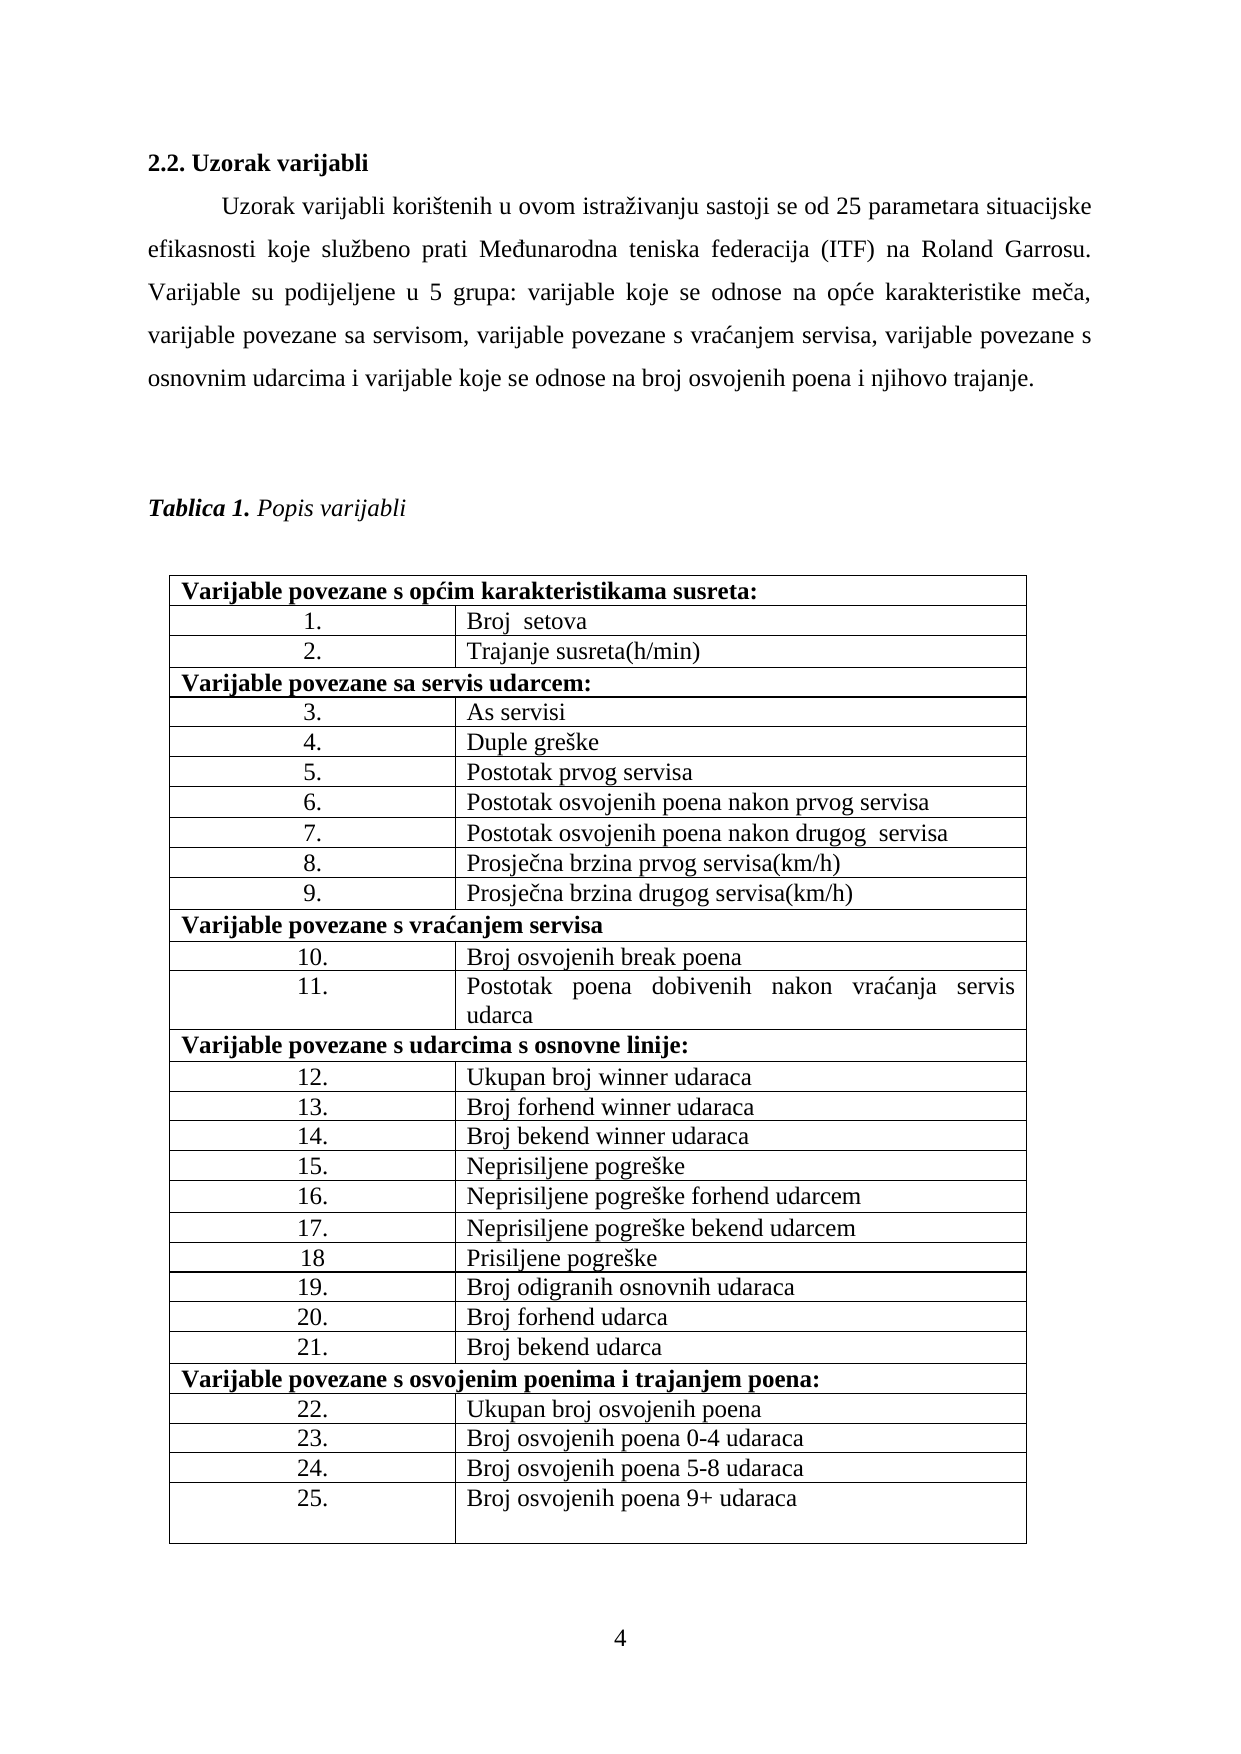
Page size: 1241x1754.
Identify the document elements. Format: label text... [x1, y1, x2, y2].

table_cell Ukupan broj osvojenih poena [456, 1394, 1026, 1422]
table_cell 23. [170, 1424, 455, 1452]
text Uzorak varijabli korištenih u ovom istraživanju sastoji se od 25 parametara situacijske efikasnosti koje službeno prati Međunarodna teniska federacija (ITF) na Roland Garrosu. Varijable su podijeljene u 5 grupa: varijable koje se odnose na opće karakteristike meča, varijable povezane sa servisom, varijable povezane s vraćanjem servisa, varijable povezane s osnovnim udarcima i varijable koje se odnose na broj osvojenih poena i njihovo trajanje. [148, 191, 1092, 392]
table_cell Prisiljene pogreške [456, 1243, 1026, 1271]
table_cell Ukupan broj winner udaraca [456, 1062, 1026, 1091]
table_cell 15. [170, 1151, 455, 1180]
table_cell 16. [170, 1181, 455, 1212]
table_cell 14. [170, 1121, 455, 1150]
table_cell Broj bekend winner udaraca [456, 1121, 1026, 1150]
table_cell 20. [170, 1302, 455, 1331]
table_cell 5. [170, 757, 455, 786]
table_cell 21. [170, 1332, 455, 1363]
table_cell 9. [170, 878, 455, 909]
table_cell Postotak prvog servisa [456, 757, 1026, 786]
table_cell Broj forhend winner udaraca [456, 1092, 1026, 1120]
table_cell Trajanje susreta(h/min) [456, 636, 1026, 667]
table_cell Postotak osvojenih poena nakon drugog servisa [456, 818, 1026, 847]
table_cell 10. [170, 942, 455, 970]
table_cell 17. [170, 1213, 455, 1242]
table_cell 8. [170, 848, 455, 877]
table_cell As servisi [456, 698, 1026, 726]
table_cell Broj osvojenih poena 9+ udaraca [456, 1483, 1026, 1543]
table_cell Neprisiljene pogreške bekend udarcem [456, 1213, 1026, 1242]
table_header Varijable povezane s općim karakteristikama susreta: [170, 576, 1026, 605]
text Tablica 1. Popis varijabli [148, 493, 1092, 521]
table_cell Varijable povezane s osvojenim poenima i trajanjem poena: [170, 1364, 1026, 1393]
table_cell Duple greške [456, 727, 1026, 756]
table_cell Varijable povezane sa servis udarcem: [170, 668, 1026, 696]
table_cell 22. [170, 1394, 455, 1422]
table_cell Neprisiljene pogreške [456, 1151, 1026, 1180]
subtitle 2.2. Uzorak varijabli [148, 148, 1092, 176]
table_cell Neprisiljene pogreške forhend udarcem [456, 1181, 1026, 1212]
table_cell Prosječna brzina prvog servisa(km/h) [456, 848, 1026, 877]
table_cell Broj osvojenih poena 0-4 udaraca [456, 1424, 1026, 1452]
table_cell Postotak poena dobivenih nakon vraćanja servis udarca [456, 971, 1026, 1029]
table_cell 24. [170, 1453, 455, 1482]
table_cell 2. [170, 636, 455, 667]
table_cell Varijable povezane s udarcima s osnovne linije: [170, 1030, 1026, 1061]
table_cell 13. [170, 1092, 455, 1120]
table_cell Postotak osvojenih poena nakon prvog servisa [456, 787, 1026, 817]
table_cell Prosječna brzina drugog servisa(km/h) [456, 878, 1026, 909]
table_cell 7. [170, 818, 455, 847]
table_cell Broj odigranih osnovnih udaraca [456, 1273, 1026, 1301]
table_cell 4. [170, 727, 455, 756]
table_cell Broj osvojenih break poena [456, 942, 1026, 970]
table_cell 25. [170, 1483, 455, 1543]
table_cell 1. [170, 606, 455, 635]
table_cell Varijable povezane s vraćanjem servisa [170, 910, 1026, 941]
table_cell 3. [170, 698, 455, 726]
table_cell Broj setova [456, 606, 1026, 635]
table_cell Broj bekend udarca [456, 1332, 1026, 1363]
table_cell 11. [170, 971, 455, 1029]
table_cell 18 [170, 1243, 455, 1271]
table_cell 6. [170, 787, 455, 817]
table_cell Broj forhend udarca [456, 1302, 1026, 1331]
table_cell Broj osvojenih poena 5-8 udaraca [456, 1453, 1026, 1482]
table_cell 19. [170, 1273, 455, 1301]
table_cell 12. [170, 1062, 455, 1091]
